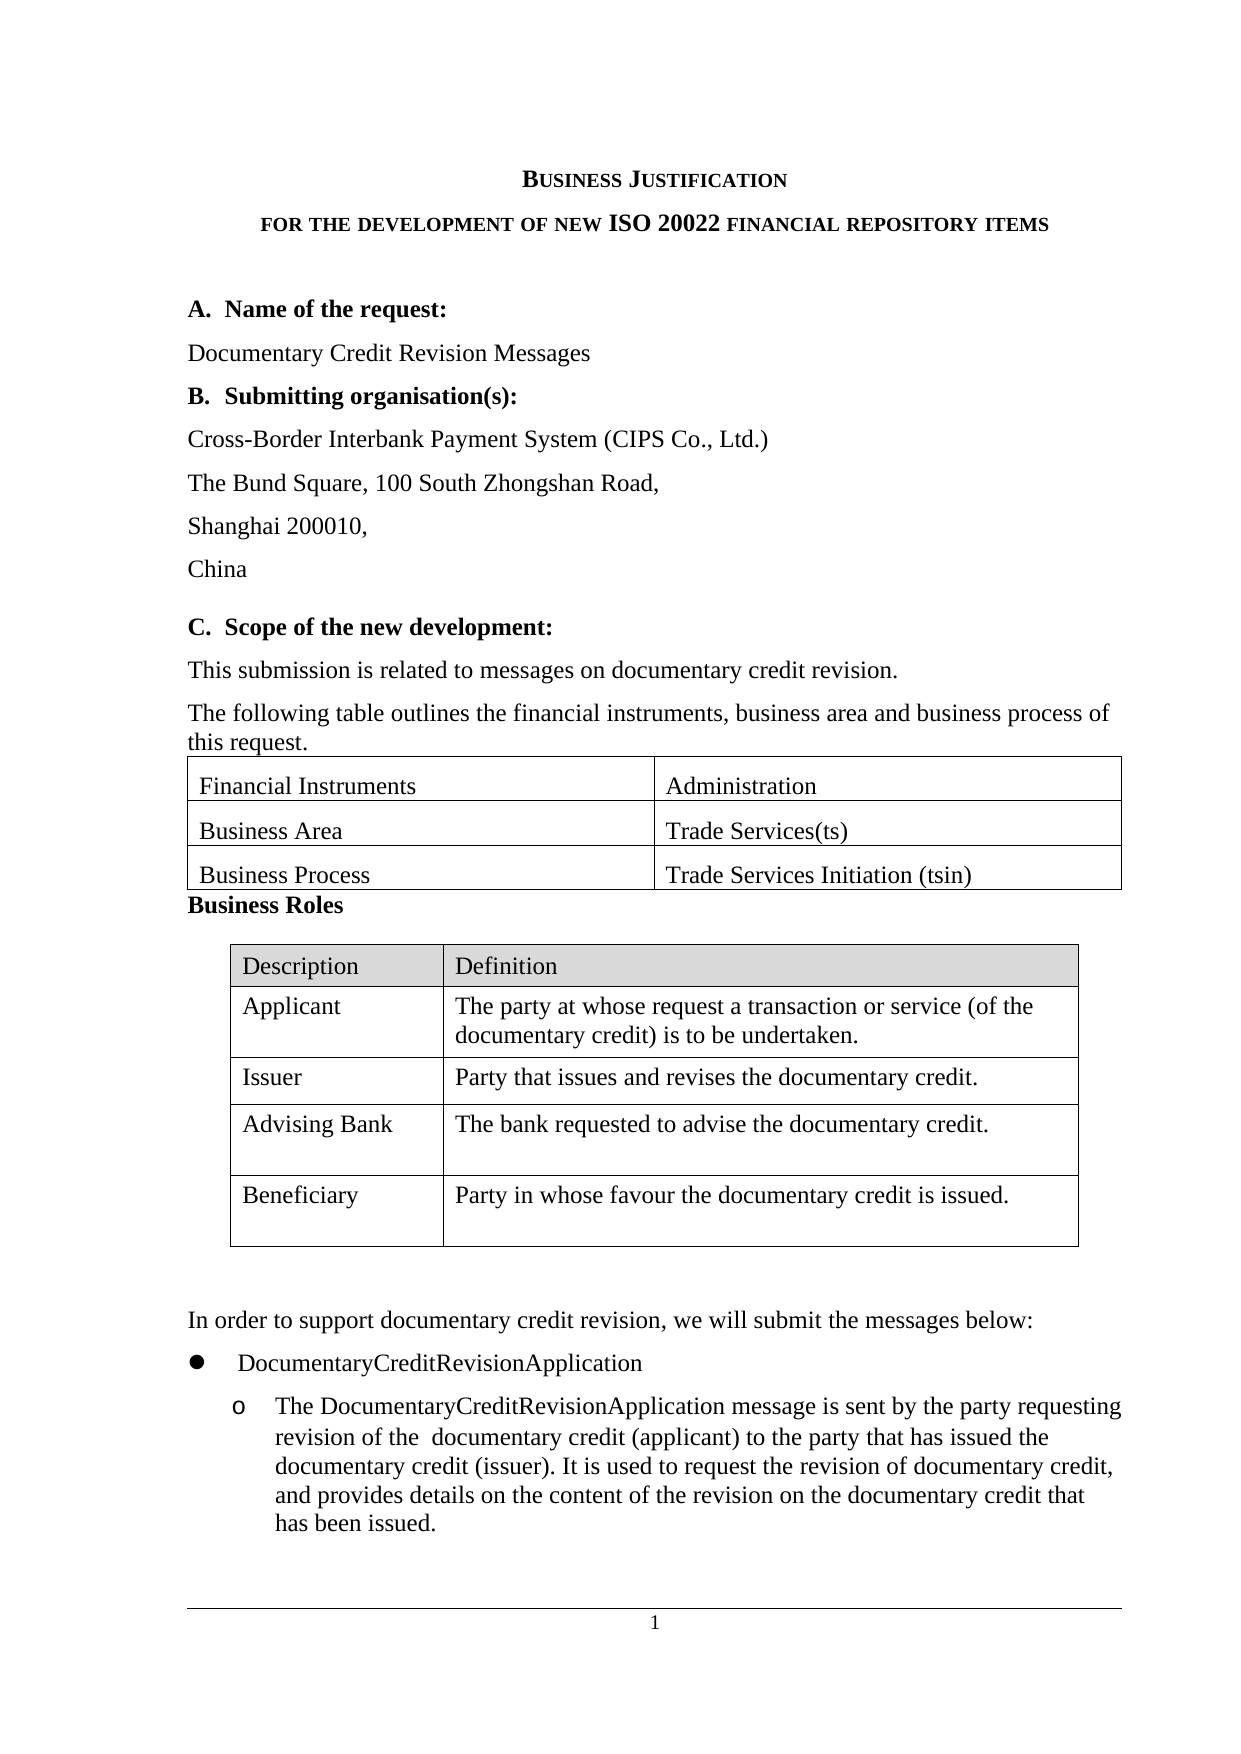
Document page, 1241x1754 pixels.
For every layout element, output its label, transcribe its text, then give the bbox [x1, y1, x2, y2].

text Shanghai 200010, [187, 511, 1122, 539]
text Documentary Credit Revision Messages [187, 338, 1122, 367]
list DocumentaryCreditRevisionApplication [187, 1348, 1122, 1377]
text Business Roles [187, 890, 1122, 919]
list Scope of the new development: [187, 612, 1122, 640]
table_cell Party that issues and revises the documentary credit. [444, 1058, 1078, 1104]
table_cell Applicant [231, 987, 443, 1057]
table_header Financial Instruments [188, 757, 654, 800]
text Business Justification [187, 164, 1122, 193]
table_cell The bank requested to advise the documentary credit. [444, 1105, 1078, 1175]
text In order to support documentary credit revision, we will submit the messages below: [187, 1305, 1122, 1333]
table_cell The party at whose request a transaction or service (of the documentary credit) is to be undertaken. [444, 987, 1078, 1057]
list Submitting organisation(s): [187, 381, 1122, 410]
list Name of the request: [187, 294, 1122, 323]
list The DocumentaryCreditRevisionApplication message is sent by the party requesting revision of the documentary credit (applicant) to the party that has issued the documentary credit (issuer). It is used to request the revision of documentary credit, and provides details on the content of the revision on the documentary credit that has been issued. [231, 1391, 1122, 1537]
table_header Description [231, 945, 443, 986]
table_header Administration [655, 757, 1121, 800]
list Cross-Border Interbank Payment System (CIPS Co., Ltd.) [187, 424, 1122, 453]
table_cell Advising Bank [231, 1105, 443, 1175]
table_cell Party in whose favour the documentary credit is issued. [444, 1176, 1078, 1246]
table_cell Trade Services Initiation (tsin) [655, 846, 1121, 889]
table_cell Trade Services(ts) [655, 801, 1121, 844]
table_cell Business Process [188, 846, 654, 889]
table_cell Business Area [188, 801, 654, 844]
text This submission is related to messages on documentary credit revision. [187, 655, 1122, 684]
text for the development of new ISO 20022 financial repository items [187, 208, 1122, 237]
table_cell Beneficiary [231, 1176, 443, 1246]
text The Bund Square, 100 South Zhongshan Road, [187, 468, 1122, 496]
text China [187, 554, 1122, 583]
text The following table outlines the financial instruments, business area and business process of this request. [187, 698, 1122, 756]
table_cell Issuer [231, 1058, 443, 1104]
table_header Definition [444, 945, 1078, 986]
